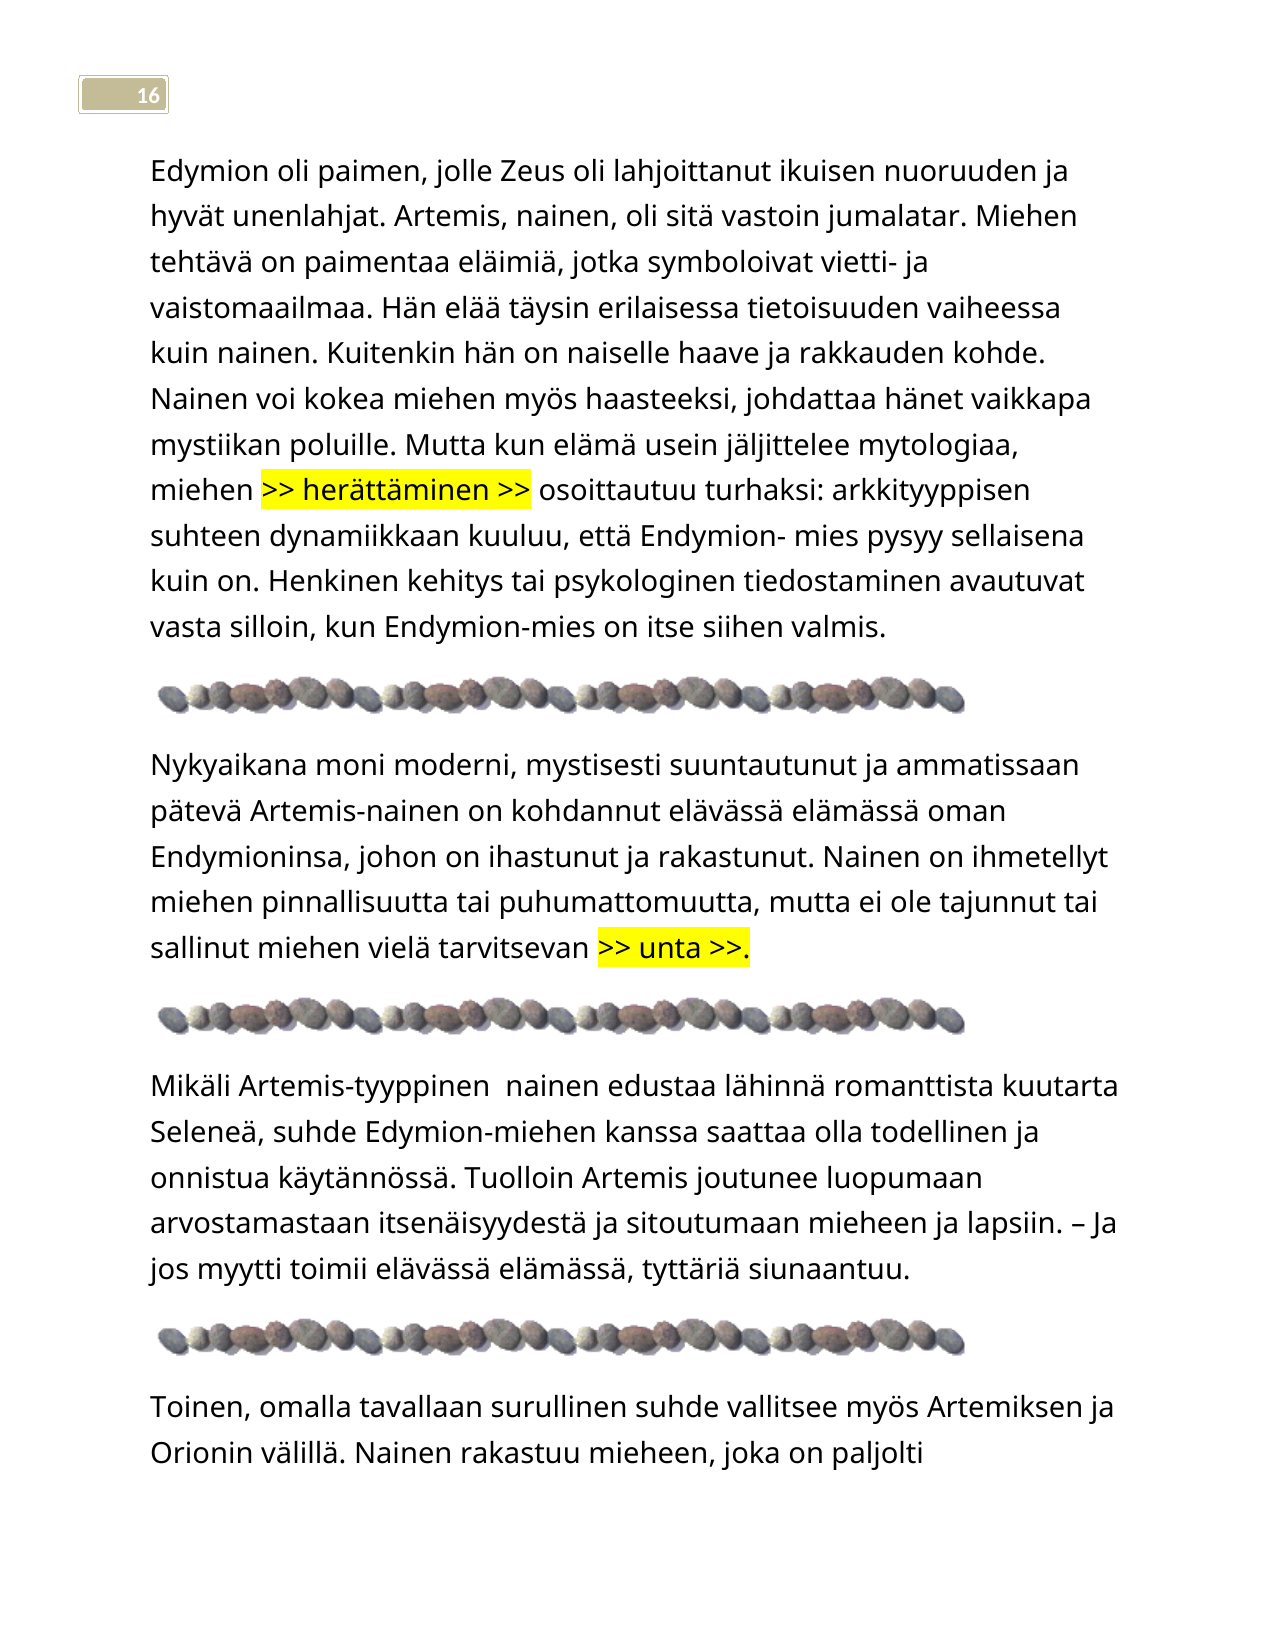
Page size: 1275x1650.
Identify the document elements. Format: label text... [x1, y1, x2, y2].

picture [150, 1314, 976, 1362]
text Edymion oli paimen, jolle Zeus oli lahjoittanut ikuisen nuoruuden ja hyvät unenlahjat. Artemis, nainen, oli sitä vastoin jumalatar. Miehen tehtävä on paimentaa eläimiä, jotka symboloivat vietti- ja vaistomaailmaa. Hän elää täysin erilaisessa tietoisuuden vaiheessa kuin nainen. Kuitenkin hän on naiselle haave ja rakkauden kohde. Nainen voi kokea miehen myös haasteeksi, johdattaa hänet vaikkapa mystiikan poluille. Mutta kun elämä usein jäljittelee mytologiaa, miehen >> herättäminen >> osoittautuu turhaksi: arkkityyppisen suhteen dynamiikkaan kuuluu, että Endymion- mies pysyy sellaisena kuin on. Henkinen kehitys tai psykologinen tiedostaminen avautuvat vasta silloin, kun Endymion-mies on itse siihen valmis. [150, 150, 1125, 646]
text Nykyaikana moni moderni, mystisesti suuntautunut ja ammatissaan pätevä Artemis-nainen on kohdannut elävässä elämässä oman Endymioninsa, johon on ihastunut ja rakastunut. Nainen on ihmetellyt miehen pinnallisuutta tai puhumattomuutta, mutta ei ole tajunnut tai sallinut miehen vielä tarvitsevan >> unta >>. [150, 745, 1125, 967]
picture [150, 993, 976, 1041]
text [150, 1387, 1125, 1472]
text Mikäli Artemis-tyyppinen nainen edustaa lähinnä romanttista kuutarta Seleneä, suhde Edymion-miehen kanssa saattaa olla todellinen ja onnistua käytännössä. Tuolloin Artemis joutunee luopumaan arvostamastaan itsenäisyydestä ja sitoutumaan mieheen ja lapsiin. – Ja jos myytti toimii elävässä elämässä, tyttäriä siunaantuu. [150, 1066, 1125, 1288]
picture [150, 672, 976, 720]
